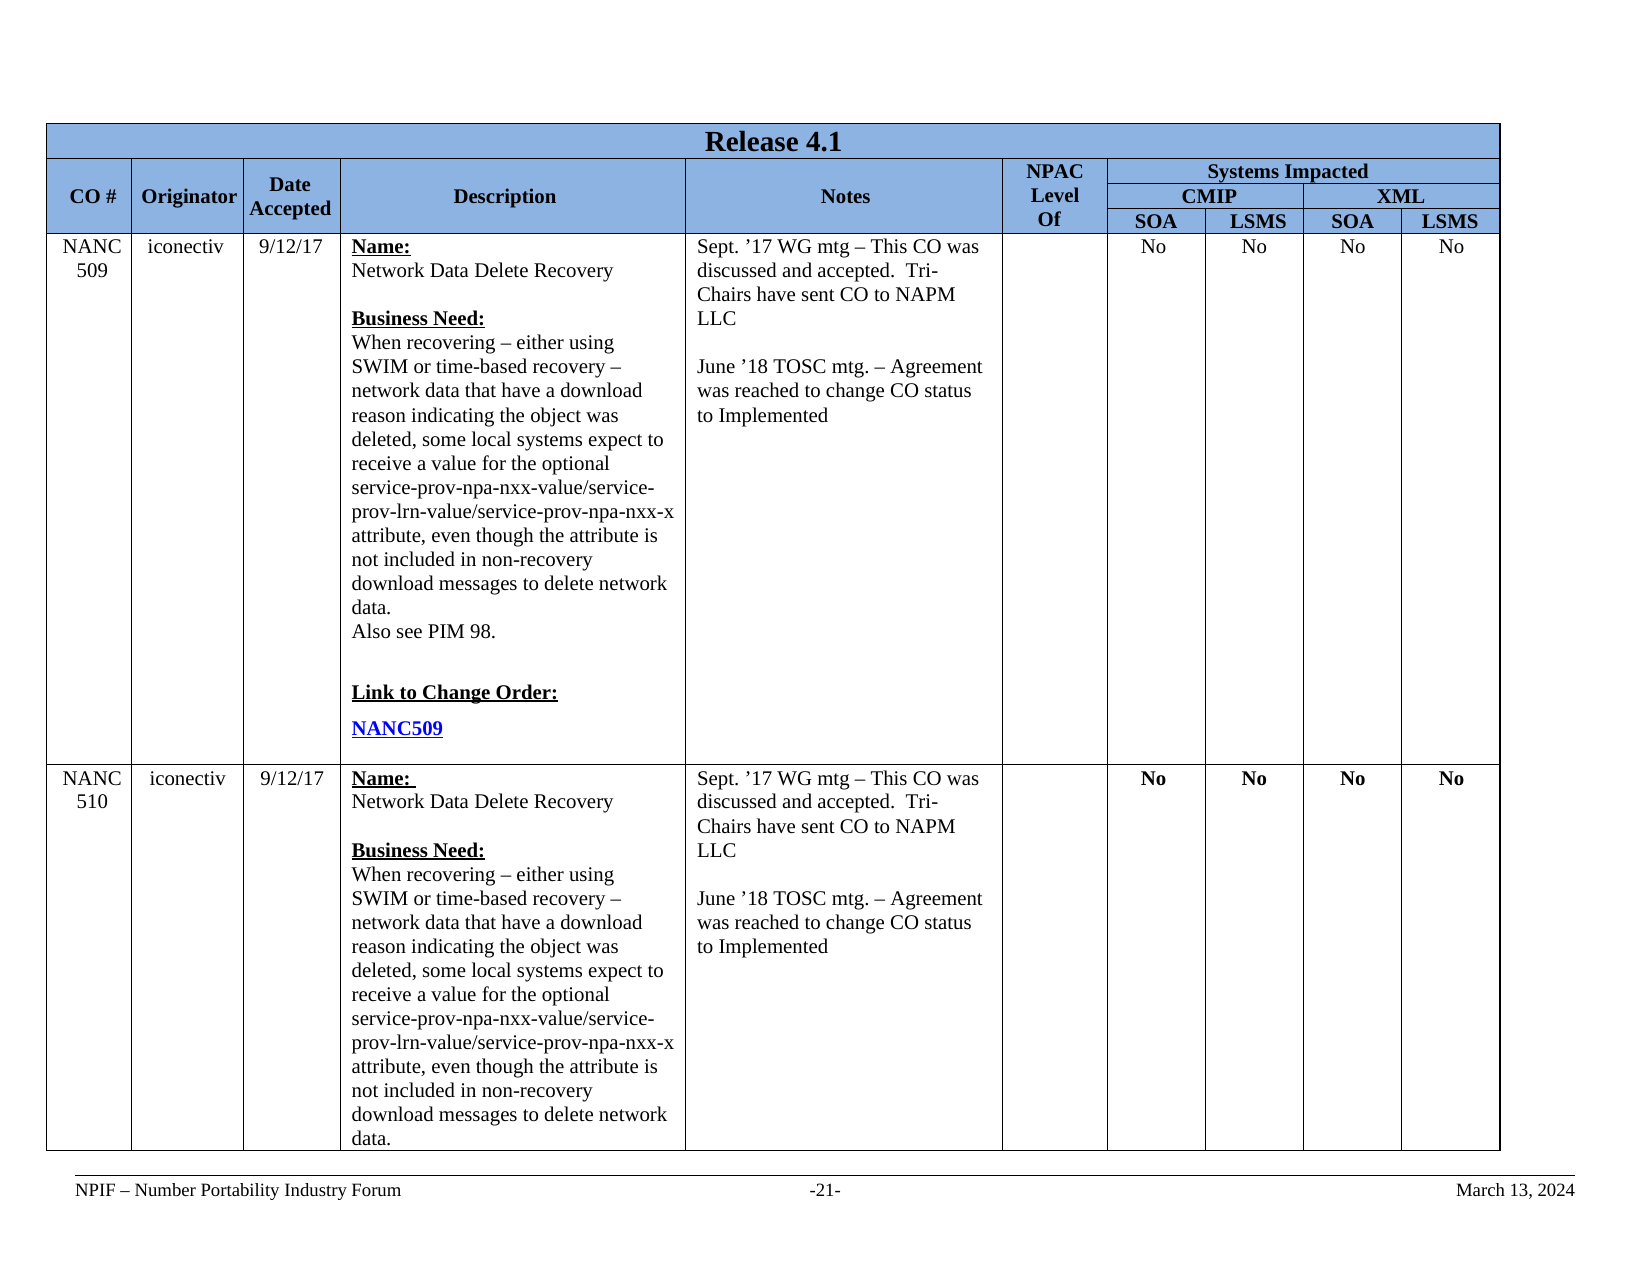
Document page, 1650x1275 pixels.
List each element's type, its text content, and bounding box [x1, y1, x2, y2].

table_cell NPAC Level Of Effort [1003, 159, 1107, 233]
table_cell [341, 765, 685, 1150]
table_cell [1003, 234, 1107, 764]
table_cell Originator [132, 159, 243, 233]
table_cell 9/12/17 [244, 234, 340, 764]
table_cell No [1206, 765, 1303, 1150]
table_cell No [1402, 234, 1499, 764]
table_cell NANC 509 [47, 234, 131, 764]
table_cell Notes [686, 159, 1002, 233]
table_cell LSMS [1206, 209, 1303, 233]
table_cell No [1304, 765, 1401, 1150]
table_cell No [1206, 234, 1303, 764]
table_cell Date Accepted [244, 159, 340, 233]
table_cell Name: Network Data Delete Recovery Business Need: When recovering – either using SWIM or time-based recovery – network data that have a download reason indicating the object was deleted, some local systems expect to receive a value for the optional service-prov-npa-nxx-value/service-prov-lrn-value/service-prov-npa-nxx-x attribute, even though the attribute is not included in non-recovery download messages to delete network data. Also see PIM 98. Link to Change Order: NANC509 [341, 234, 685, 764]
table_cell No [1304, 234, 1401, 764]
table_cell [686, 765, 1002, 1150]
table_cell LSMS [1402, 209, 1499, 233]
table_cell No [1402, 765, 1499, 1150]
table_cell No [1108, 765, 1205, 1150]
table_cell iconectiv [132, 234, 243, 764]
table_cell [1003, 765, 1107, 1150]
table_cell XML [1304, 184, 1499, 208]
table_header Release 4.1 [47, 124, 1499, 158]
table_cell SOA [1108, 209, 1205, 233]
table_cell NANC 510 [47, 765, 131, 1150]
table_cell CMIP [1108, 184, 1303, 208]
table_cell Description [341, 159, 685, 233]
table_cell Systems Impacted [1108, 159, 1499, 183]
table_cell No [1108, 234, 1205, 764]
table_cell iconectiv [132, 765, 243, 1150]
table_cell SOA [1304, 209, 1401, 233]
table_cell CO # [47, 159, 131, 233]
table_cell 9/12/17 [244, 765, 340, 1150]
